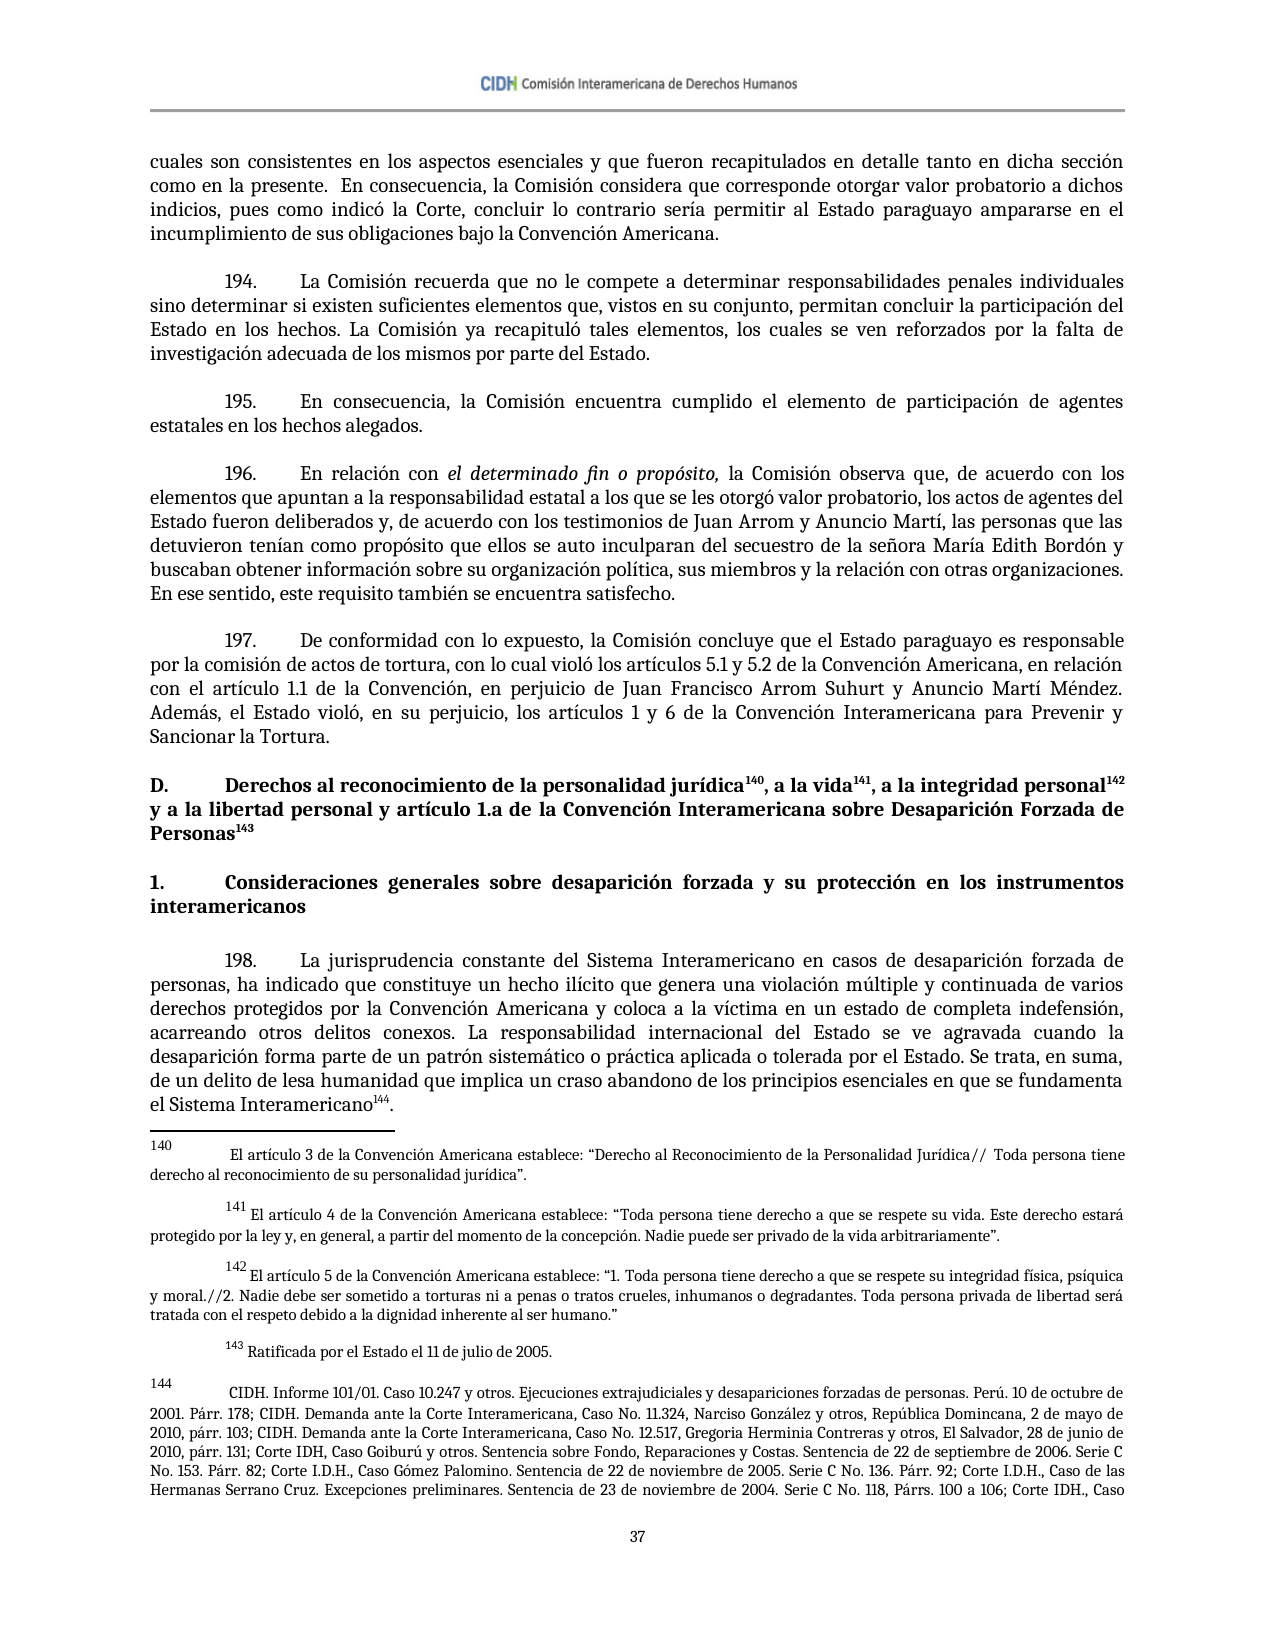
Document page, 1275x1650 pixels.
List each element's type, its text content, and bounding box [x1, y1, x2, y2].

subtitle Consideraciones generales sobre desaparición forzada y su protección en los instrumentos interamericanos [150, 871, 1125, 919]
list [150, 150, 1125, 246]
list En relación con el determinado fin o propósito, la Comisión observa que, de acuerdo con los elementos que apuntan a la responsabilidad estatal a los que se les otorgó valor probatorio, los actos de agentes del Estado fueron deliberados y, de acuerdo con los testimonios de Juan Arrom y Anuncio Martí, las personas que las detuvieron tenían como propósito que ellos se auto inculparan del secuestro de la señora María Edith Bordón y buscaban obtener información sobre su organización política, sus miembros y la relación con otras organizaciones. En ese sentido, este requisito también se encuentra satisfecho. [150, 461, 1125, 605]
list La Comisión recuerda que no le compete a determinar responsabilidades penales individuales sino determinar si existen suficientes elementos que, vistos en su conjunto, permitan concluir la participación del Estado en los hechos. La Comisión ya recapituló tales elementos, los cuales se ven reforzados por la falta de investigación adecuada de los mismos por parte del Estado. [150, 270, 1125, 366]
list En consecuencia, la Comisión encuentra cumplido el elemento de participación de agentes estatales en los hechos alegados. [150, 389, 1125, 437]
picture [475, 75, 800, 93]
list La jurisprudencia constante del Sistema Interamericano en casos de desaparición forzada de personas, ha indicado que constituye un hecho ilícito que genera una violación múltiple y continuada de varios derechos protegidos por la Convención Americana y coloca a la víctima en un estado de completa indefensión, acarreando otros delitos conexos. La responsabilidad internacional del Estado se ve agravada cuando la desaparición forma parte de un patrón sistemático o práctica aplicada o tolerada por el Estado. Se trata, en suma, de un delito de lesa humanidad que implica un craso abandono de los principios esenciales en que se fundamenta el Sistema Interamericano. [150, 949, 1125, 1117]
list De conformidad con lo expuesto, la Comisión concluye que el Estado paraguayo es responsable por la comisión de actos de tortura, con lo cual violó los artículos 5.1 y 5.2 de la Convención Americana, en relación con el artículo 1.1 de la Convención, en perjuicio de Juan Francisco Arrom Suhurt y Anuncio Martí Méndez. Además, el Estado violó, en su perjuicio, los artículos 1 y 6 de la Convención Interamericana para Prevenir y Sancionar la Tortura. [150, 629, 1125, 749]
subtitle Derechos al reconocimiento de la personalidad jurídica, a la vida, a la integridad personal y a la libertad personal y artículo 1.a de la Convención Interamericana sobre Desaparición Forzada de Personas [150, 774, 1125, 846]
